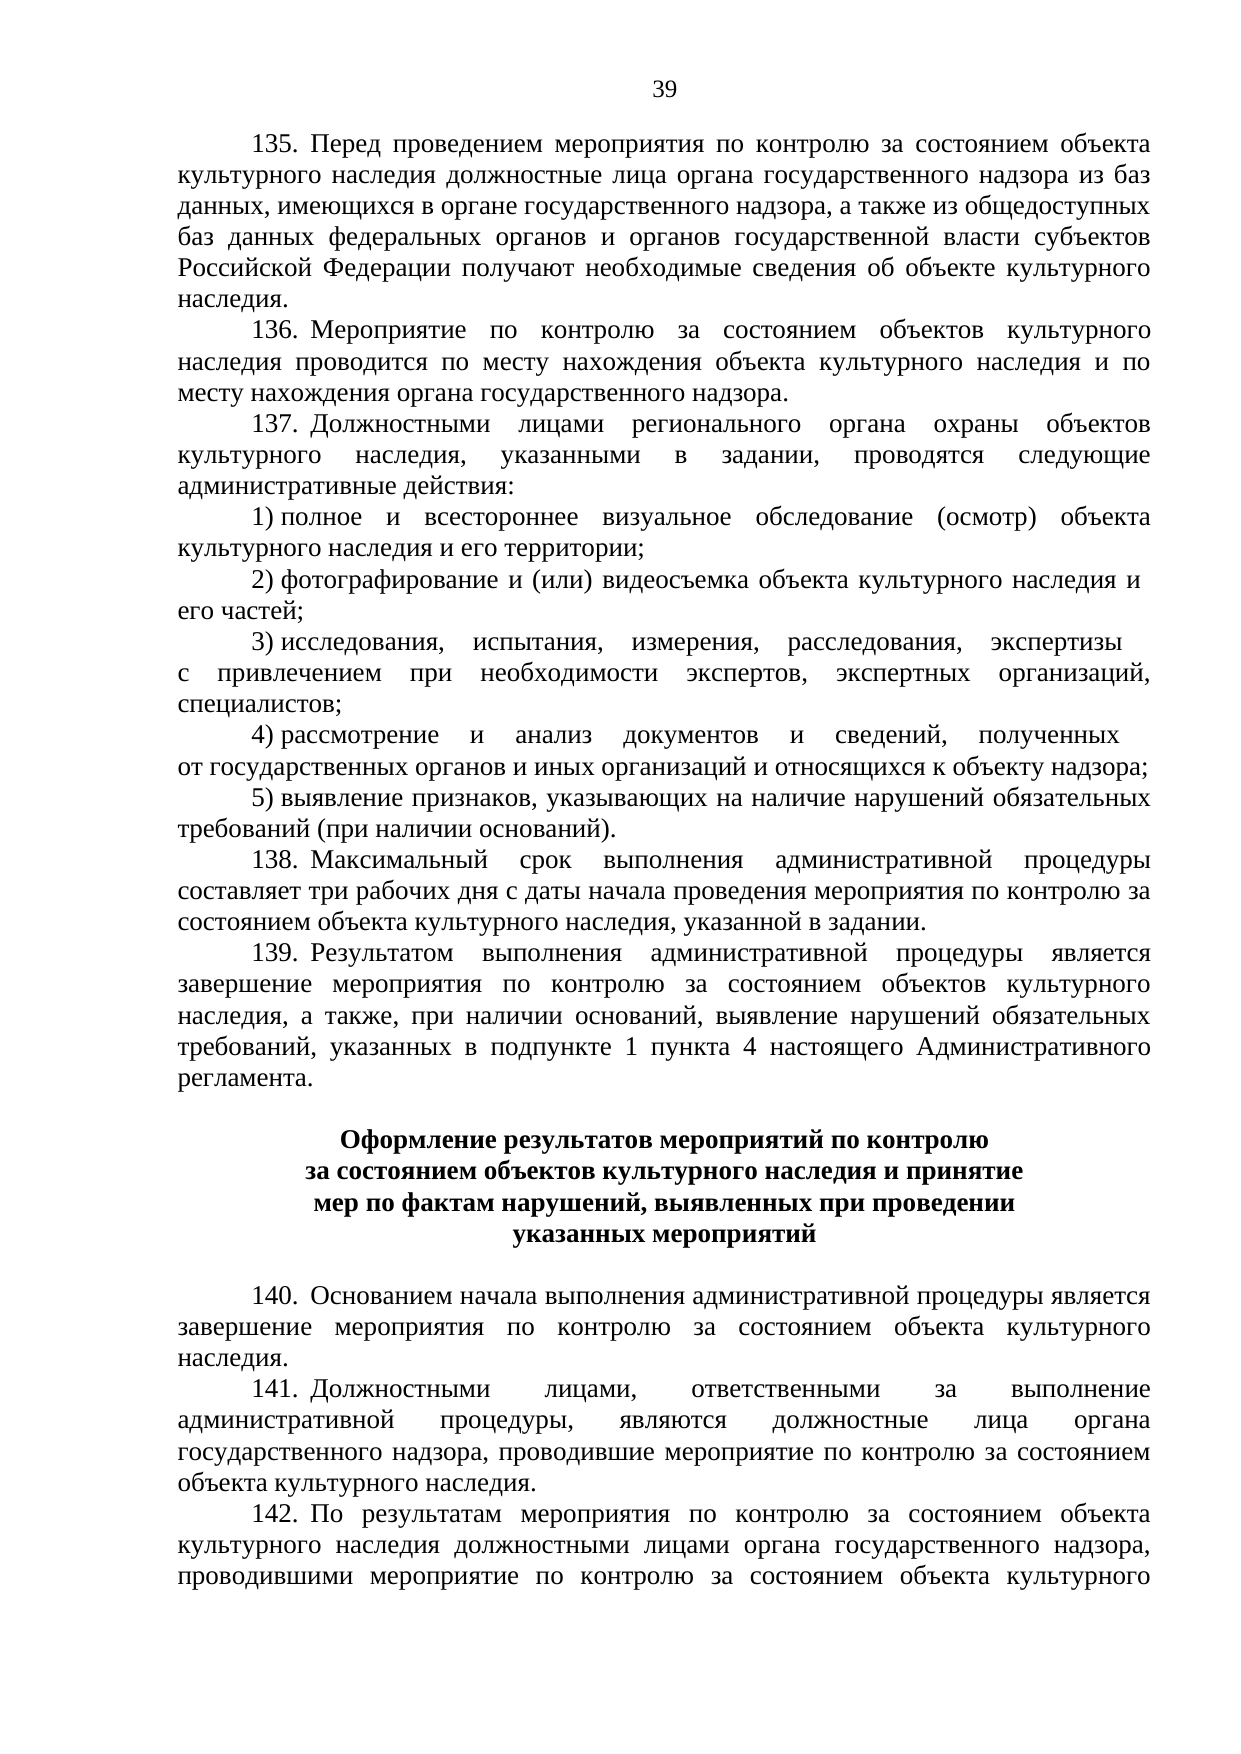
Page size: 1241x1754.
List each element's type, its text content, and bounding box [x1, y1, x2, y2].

text 1) полное и всестороннее визуальное обследование (осмотр) объекта культурного наследия и его территории; [177, 500, 1152, 563]
text 2) фотографирование и (или) видеосъемка объекта культурного наследия и его частей; [177, 563, 1152, 625]
text 136. Мероприятие по контролю за состоянием объектов культурного наследия проводится по месту нахождения объекта культурного наследия и по месту нахождения органа государственного надзора. [177, 313, 1152, 407]
text 5) выявление признаков, указывающих на наличие нарушений обязательных требований (при наличии оснований). [177, 781, 1152, 843]
text за состоянием объектов культурного наследия и принятие [177, 1154, 1152, 1186]
text 4) рассмотрение и анализ документов и сведений, полученных от государственных органов и иных организаций и относящихся к объекту надзора; [177, 718, 1152, 781]
text 141. Должностными лицами, ответственными за выполнение административной процедуры, являются должностные лица органа государственного надзора, проводившие мероприятие по контролю за состоянием объекта культурного наследия. [177, 1372, 1152, 1497]
text 135. Перед проведением мероприятия по контролю за состоянием объекта культурного наследия должностные лица органа государственного надзора из баз данных, имеющихся в органе государственного надзора, а также из общедоступных баз данных федеральных органов и органов государственной власти субъектов Российской Федерации получают необходимые сведения об объекте культурного наследия. [177, 127, 1152, 313]
text мер по фактам нарушений, выявленных при проведении [177, 1186, 1152, 1217]
text указанных мероприятий [177, 1217, 1152, 1248]
text 137. Должностными лицами регионального органа охраны объектов культурного наследия, указанными в задании, проводятся следующие административные действия: [177, 407, 1152, 500]
text Оформление результатов мероприятий по контролю [177, 1123, 1152, 1154]
text 139. Результатом выполнения административной процедуры является завершение мероприятия по контролю за состоянием объектов культурного наследия, а также, при наличии оснований, выявление нарушений обязательных требований, указанных в подпункте 1 пункта 4 настоящего Административного регламента. [177, 936, 1152, 1092]
text 140. Основанием начала выполнения административной процедуры является завершение мероприятия по контролю за состоянием объекта культурного наследия. [177, 1279, 1152, 1372]
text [177, 1497, 1152, 1591]
text 3) исследования, испытания, измерения, расследования, экспертизы с привлечением при необходимости экспертов, экспертных организаций, специалистов; [177, 625, 1152, 718]
text 138. Максимальный срок выполнения административной процедуры составляет три рабочих дня с даты начала проведения мероприятия по контролю за состоянием объекта культурного наследия, указанной в задании. [177, 843, 1152, 936]
